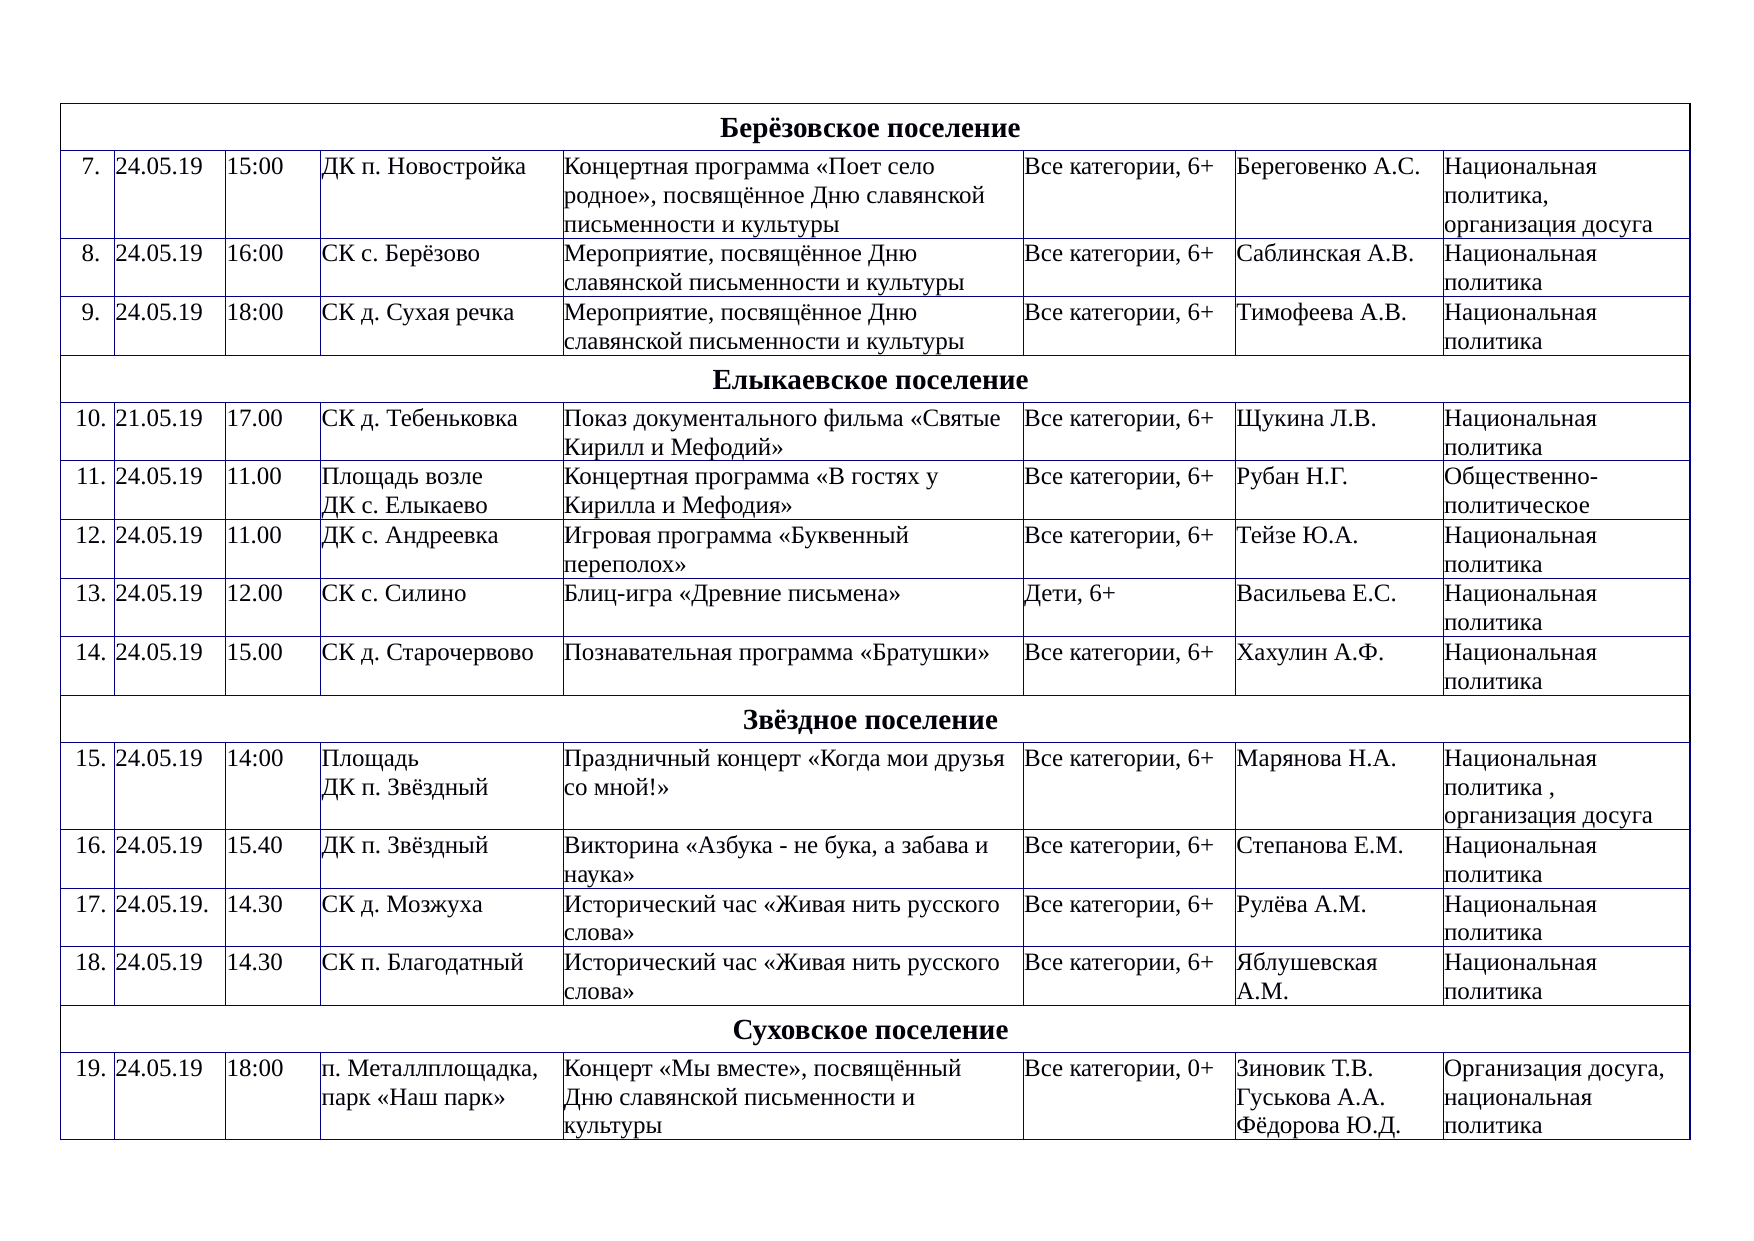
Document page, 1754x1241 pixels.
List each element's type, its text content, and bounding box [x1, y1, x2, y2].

table_cell Национальная политика [1444, 239, 1689, 296]
table_cell Национальная политика, организация досуга [1444, 151, 1689, 237]
table_cell 17.00 [226, 403, 320, 460]
table_cell п. Металлплощадка, парк «Наш парк» [321, 1053, 563, 1139]
table_cell 14.30 [226, 947, 320, 1005]
table_cell 18:00 [226, 1053, 320, 1139]
table_cell [61, 461, 114, 519]
table_cell СК д. Мозжуха [321, 889, 563, 946]
table_cell Береговенко А.С. [1236, 151, 1443, 237]
table_cell [61, 743, 114, 829]
table_cell [61, 889, 114, 946]
table_cell Национальная политика [1444, 579, 1689, 636]
table_cell Викторина «Азбука - не бука, а забава и наука» [564, 830, 1023, 888]
table_cell Площадь возле ДК с. Елыкаево [321, 461, 563, 519]
table_cell Все категории, 6+ [1024, 239, 1235, 296]
table_cell Концертная программа «Поет село родное», посвящённое Дню славянской письменности и культуры [564, 151, 1023, 237]
table_cell Национальная политика [1444, 830, 1689, 888]
table_cell Зиновик Т.В. Гуськова А.А. Фёдорова Ю.Д. [1236, 1053, 1443, 1139]
table_cell [61, 637, 114, 694]
table_cell Праздничный концерт «Когда мои друзья со мной!» [564, 743, 1023, 829]
table_cell Национальная политика [1444, 520, 1689, 577]
table_cell СК д. Сухая речка [321, 297, 563, 354]
table_cell СК д. Тебеньковка [321, 403, 563, 460]
table_cell 24.05.19 [115, 151, 225, 237]
table_cell [61, 151, 114, 237]
table_cell Степанова Е.М. [1236, 830, 1443, 888]
table_cell Все категории, 6+ [1024, 830, 1235, 888]
table_cell Концерт «Мы вместе», посвящённый Дню славянской письменности и культуры [564, 1053, 1023, 1139]
table_cell [61, 297, 114, 354]
table_cell Все категории, 6+ [1024, 297, 1235, 354]
table_cell [61, 239, 114, 296]
table_cell ДК с. Андреевка [321, 520, 563, 577]
table_cell Исторический час «Живая нить русского слова» [564, 947, 1023, 1005]
table_cell СК п. Благодатный [321, 947, 563, 1005]
table_cell Концертная программа «В гостях у Кирилла и Мефодия» [564, 461, 1023, 519]
table_cell [61, 830, 114, 888]
table_cell [61, 1053, 114, 1139]
table_cell Все категории, 6+ [1024, 403, 1235, 460]
table_cell Все категории, 6+ [1024, 520, 1235, 577]
table_cell Все категории, 6+ [1024, 947, 1235, 1005]
table_cell Площадь ДК п. Звёздный [321, 743, 563, 829]
table_cell Яблушевская А.М. [1236, 947, 1443, 1005]
table_cell [61, 579, 114, 636]
table_cell 24.05.19 [115, 520, 225, 577]
table_cell ДК п. Новостройка [321, 151, 563, 237]
table_cell 15.40 [226, 830, 320, 888]
table_cell Мероприятие, посвящённое Дню славянской письменности и культуры [564, 239, 1023, 296]
table_cell 24.05.19 [115, 947, 225, 1005]
table_cell Все категории, 6+ [1024, 637, 1235, 694]
table_cell Показ документального фильма «Святые Кирилл и Мефодий» [564, 403, 1023, 460]
table_cell 11.00 [226, 520, 320, 577]
table_cell Рубан Н.Г. [1236, 461, 1443, 519]
table_cell 14.30 [226, 889, 320, 946]
table_cell 24.05.19. [115, 889, 225, 946]
table_cell Щукина Л.В. [1236, 403, 1443, 460]
table_cell 15.00 [226, 637, 320, 694]
table_cell Игровая программа «Буквенный переполох» [564, 520, 1023, 577]
table_cell Все категории, 6+ [1024, 889, 1235, 946]
table_cell Суховское поселение [61, 1006, 1689, 1052]
table_cell 24.05.19 [115, 579, 225, 636]
table_cell Мероприятие, посвящённое Дню славянской письменности и культуры [564, 297, 1023, 354]
table_cell Хахулин А.Ф. [1236, 637, 1443, 694]
table_cell 24.05.19 [115, 239, 225, 296]
table_cell Блиц-игра «Древние письмена» [564, 579, 1023, 636]
table_cell Звёздное поселение [61, 696, 1689, 742]
table_cell 24.05.19 [115, 297, 225, 354]
table_cell Елыкаевское поселение [61, 356, 1689, 402]
table_cell ДК п. Звёздный [321, 830, 563, 888]
table_cell Национальная политика , организация досуга [1444, 743, 1689, 829]
table_cell Все категории, 6+ [1024, 743, 1235, 829]
table_cell 24.05.19 [115, 1053, 225, 1139]
table_cell Национальная политика [1444, 889, 1689, 946]
table_cell Васильева Е.С. [1236, 579, 1443, 636]
table_cell Саблинская А.В. [1236, 239, 1443, 296]
table_cell 24.05.19 [115, 830, 225, 888]
table_cell Берёзовское поселение [61, 104, 1689, 150]
table_cell Рулёва А.М. [1236, 889, 1443, 946]
table_cell Познавательная программа «Братушки» [564, 637, 1023, 694]
table_cell Национальная политика [1444, 637, 1689, 694]
table_cell 14:00 [226, 743, 320, 829]
table_cell Организация досуга, национальная политика [1444, 1053, 1689, 1139]
table_cell Все категории, 6+ [1024, 461, 1235, 519]
table_cell 21.05.19 [115, 403, 225, 460]
table_cell Дети, 6+ [1024, 579, 1235, 636]
table_cell Тимофеева А.В. [1236, 297, 1443, 354]
table_cell Все категории, 0+ [1024, 1053, 1235, 1139]
table_cell Общественно-политическое [1444, 461, 1689, 519]
table_cell Марянова Н.А. [1236, 743, 1443, 829]
table_cell 12.00 [226, 579, 320, 636]
table_cell 24.05.19 [115, 637, 225, 694]
table_cell [61, 520, 114, 577]
table_cell 15:00 [226, 151, 320, 237]
table_cell Все категории, 6+ [1024, 151, 1235, 237]
table_cell Национальная политика [1444, 297, 1689, 354]
table_cell 24.05.19 [115, 743, 225, 829]
table_cell 18:00 [226, 297, 320, 354]
table_cell 16:00 [226, 239, 320, 296]
table_cell 24.05.19 [115, 461, 225, 519]
table_cell Исторический час «Живая нить русского слова» [564, 889, 1023, 946]
table_cell [61, 403, 114, 460]
table_cell СК с. Силино [321, 579, 563, 636]
table_cell Национальная политика [1444, 403, 1689, 460]
table_cell [61, 947, 114, 1005]
table_cell Национальная политика [1444, 947, 1689, 1005]
table_cell СК с. Берёзово [321, 239, 563, 296]
table_cell СК д. Старочервово [321, 637, 563, 694]
table_cell Тейзе Ю.А. [1236, 520, 1443, 577]
table_cell 11.00 [226, 461, 320, 519]
